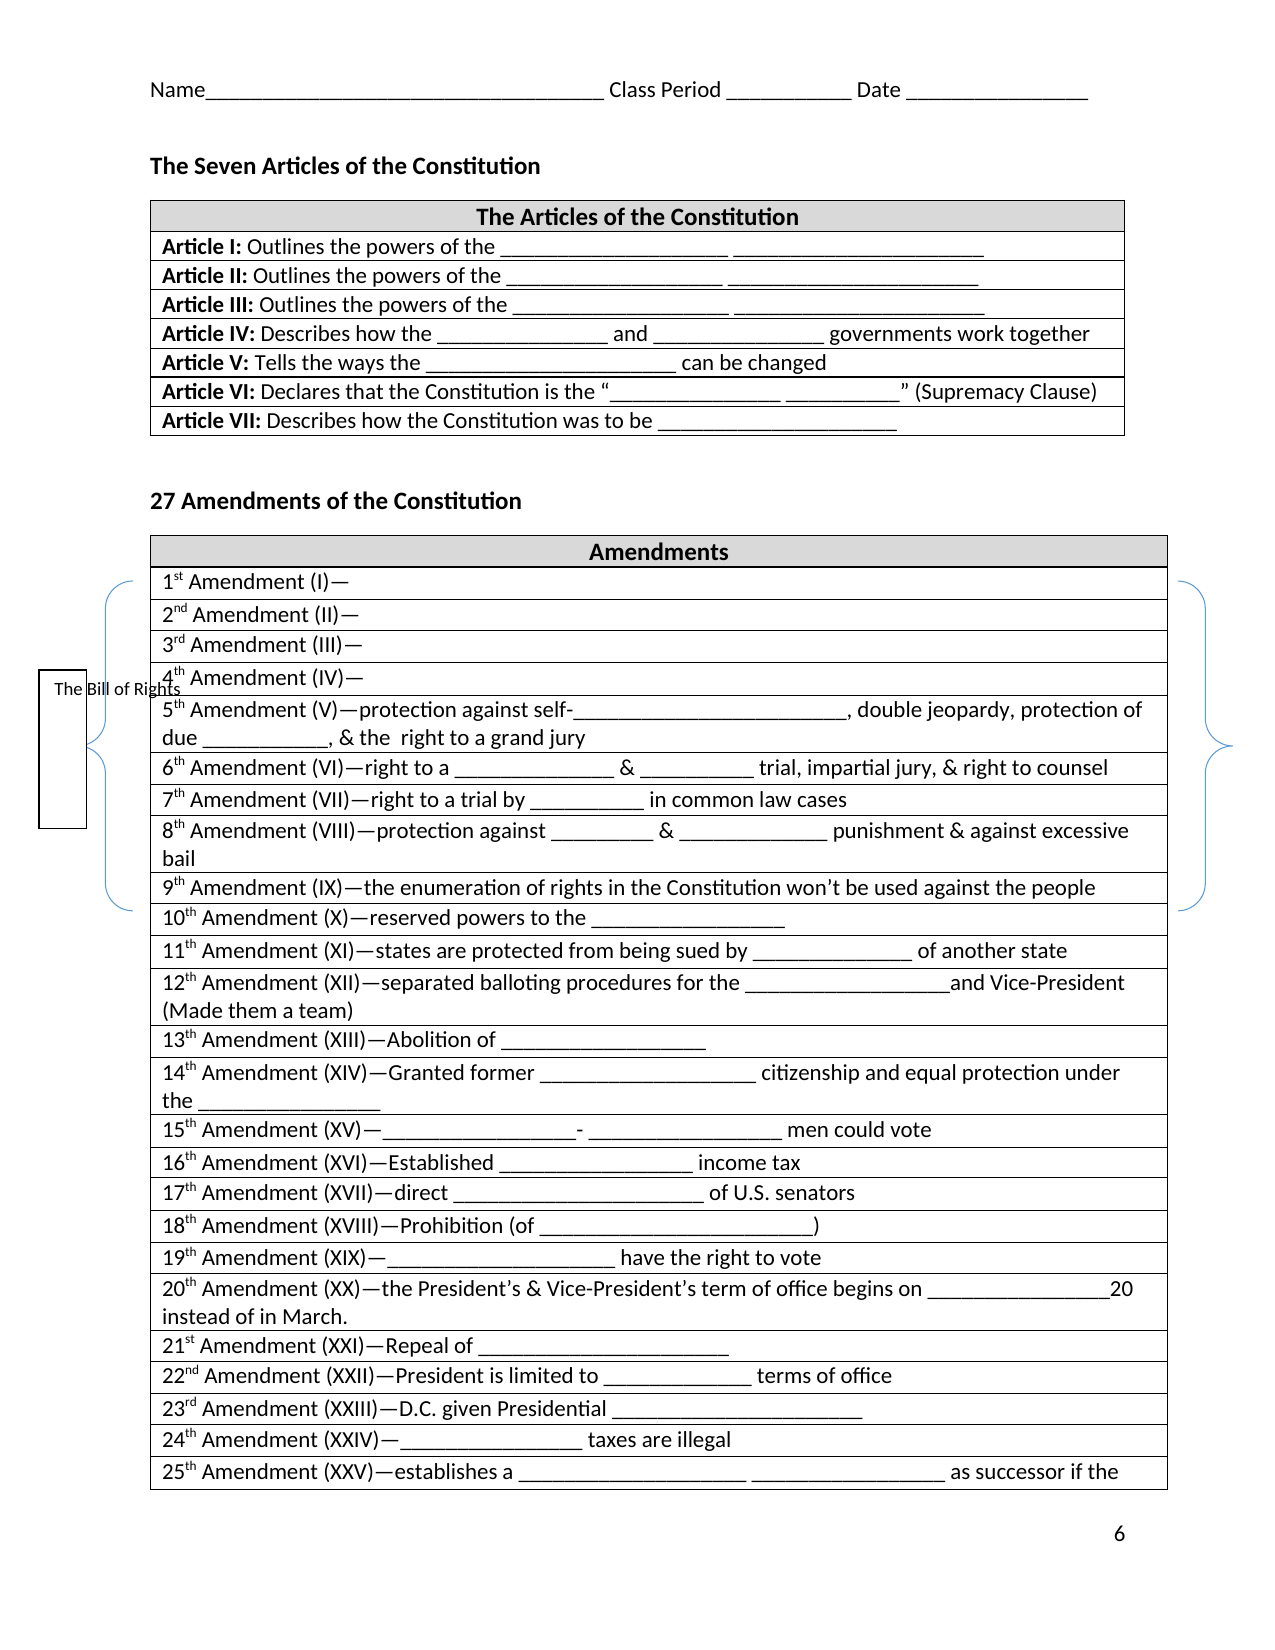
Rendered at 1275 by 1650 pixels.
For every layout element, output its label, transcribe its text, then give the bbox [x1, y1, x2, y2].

text The Seven Articles of the Constitution [150, 150, 1125, 181]
table_cell 10th Amendment (X)—reserved powers to the _________________ [151, 904, 1167, 935]
table_cell 22nd Amendment (XXII)—President is limited to _____________ terms of office [151, 1362, 1167, 1393]
table_cell Article VII: Describes how the Constitution was to be _____________________ [151, 407, 1124, 434]
table_cell 23rd Amendment (XXIII)—D.C. given Presidential ______________________ [151, 1394, 1167, 1424]
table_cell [151, 1457, 1167, 1489]
table_cell Article II: Outlines the powers of the ___________________ ______________________ [151, 261, 1124, 289]
table_cell 4th Amendment (IV)— [151, 663, 1167, 694]
table_cell 15th Amendment (XV)—_________________- _________________ men could vote [151, 1115, 1167, 1147]
table_cell 5th Amendment (V)—protection against self-________________________, double jeopardy, protection of due ___________, & the right to a grand jury [151, 696, 1167, 752]
table_cell 7th Amendment (VII)—right to a trial by __________ in common law cases [151, 785, 1167, 815]
table_cell Article V: Tells the ways the ______________________ can be changed [151, 349, 1124, 376]
table_cell 21st Amendment (XXI)—Repeal of ______________________ [151, 1331, 1167, 1361]
table_cell 13th Amendment (XIII)—Abolition of __________________ [151, 1026, 1167, 1057]
table_cell 12th Amendment (XII)—separated balloting procedures for the __________________and Vice-President (Made them a team) [151, 969, 1167, 1024]
table_cell Article VI: Declares that the Constitution is the “_______________ __________” (Supremacy Clause) [151, 378, 1124, 406]
table_cell 24th Amendment (XXIV)—________________ taxes are illegal [151, 1425, 1167, 1456]
table_header Amendments [151, 536, 1167, 566]
table_cell Article I: Outlines the powers of the ____________________ ______________________ [151, 232, 1124, 260]
table_cell 17th Amendment (XVII)—direct ______________________ of U.S. senators [151, 1178, 1167, 1210]
table_cell 11th Amendment (XI)—states are protected from being sued by ______________ of another state [151, 936, 1167, 967]
table_cell 19th Amendment (XIX)—____________________ have the right to vote [151, 1243, 1167, 1273]
table_cell Article III: Outlines the powers of the ___________________ ______________________ [151, 290, 1124, 318]
text 27 Amendments of the Constitution [150, 485, 1125, 516]
table_cell 6th Amendment (VI)—right to a ______________ & __________ trial, impartial jury, & right to counsel [151, 753, 1167, 784]
table_cell 20th Amendment (XX)—the President’s & Vice-President’s term of office begins on ________________20 instead of in March. [151, 1274, 1167, 1330]
table_cell 1st Amendment (I)— [151, 568, 1167, 599]
table_cell 16th Amendment (XVI)—Established _________________ income tax [151, 1148, 1167, 1177]
table_cell 14th Amendment (XIV)—Granted former ___________________ citizenship and equal protection under the ________________ [151, 1058, 1167, 1114]
table_cell 9th Amendment (IX)—the enumeration of rights in the Constitution won’t be used against the people [151, 873, 1167, 902]
table_cell 3rd Amendment (III)— [151, 631, 1167, 662]
table_cell 8th Amendment (VIII)—protection against _________ & _____________ punishment & against excessive bail [151, 816, 1167, 872]
table_cell 18th Amendment (XVIII)—Prohibition (of ________________________) [151, 1211, 1167, 1242]
table_cell Article IV: Describes how the _______________ and _______________ governments work together [151, 319, 1124, 347]
table_header The Articles of the Constitution [151, 201, 1124, 231]
table_cell 2nd Amendment (II)— [151, 600, 1167, 629]
